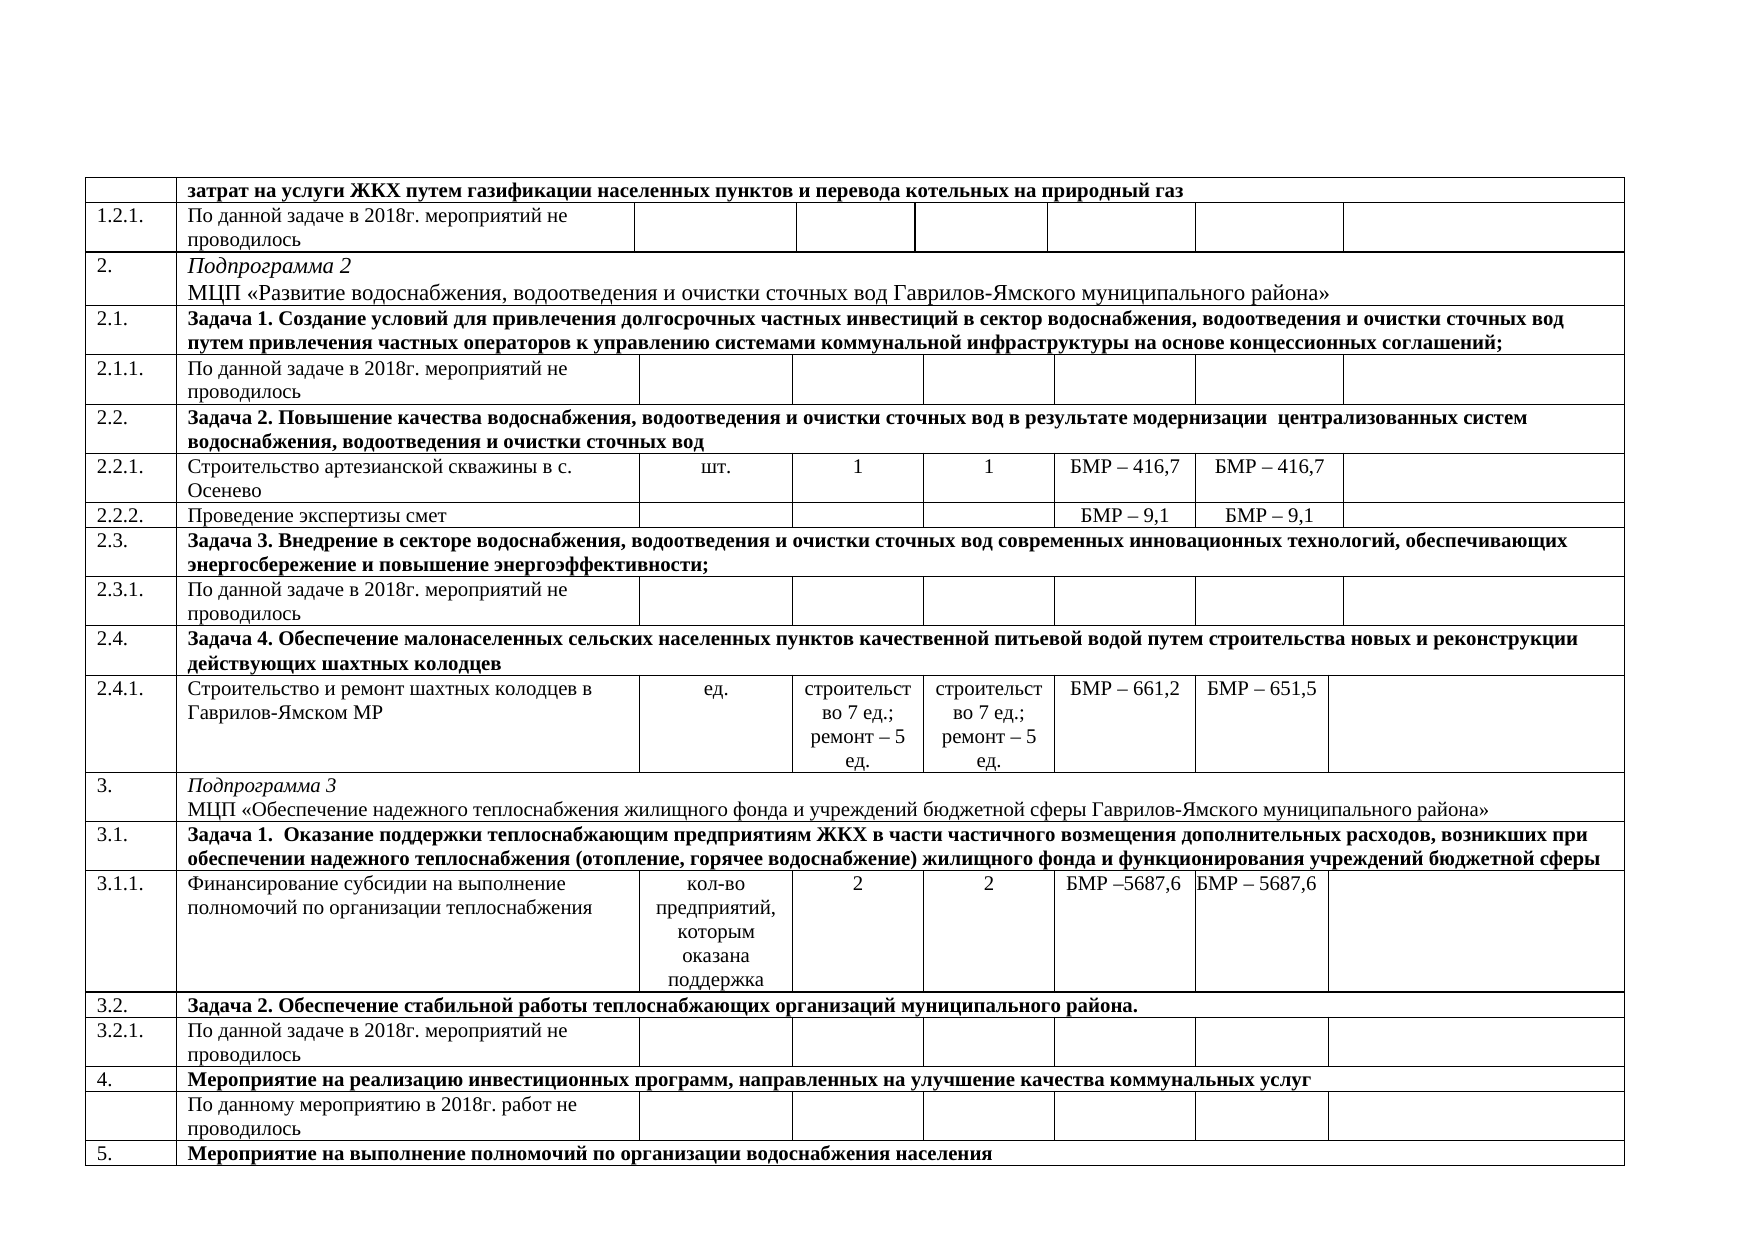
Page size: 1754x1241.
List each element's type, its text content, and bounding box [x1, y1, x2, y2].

table_cell 2.2.2. [86, 503, 176, 527]
table_cell [635, 203, 796, 251]
table_cell БМР –5687,6 [1055, 871, 1195, 991]
table_cell [640, 1092, 792, 1140]
table_cell [86, 1092, 176, 1140]
table_cell 1.2.1. [86, 203, 176, 251]
table_cell [924, 577, 1054, 625]
table_cell БМР – 5687,6 [1196, 871, 1328, 991]
table_cell 2.4. [86, 626, 176, 674]
table_cell [1344, 203, 1624, 251]
table_cell 1 [793, 454, 923, 502]
table_cell [1196, 1018, 1328, 1066]
table_cell [640, 503, 792, 527]
table_cell [1329, 1092, 1624, 1140]
table_cell шт. [640, 454, 792, 502]
table_cell [1344, 454, 1624, 502]
table_cell строительство 7 ед.; ремонт – 5 ед. [793, 676, 923, 772]
table_cell 2.3. [86, 528, 176, 576]
table_cell Задача 4. Обеспечение малонаселенных сельских населенных пунктов качественной питьевой водой путем строительства новых и реконструкции действующих шахтных колодцев [177, 626, 1624, 674]
table_cell 1.2. [86, 178, 176, 202]
table_cell БМР – 9,1 [1196, 503, 1343, 527]
table_cell [924, 1018, 1054, 1066]
table_cell [793, 355, 923, 403]
table_cell [640, 577, 792, 625]
table_cell 2 [793, 871, 923, 991]
table_cell БМР – 416,7 [1196, 454, 1343, 502]
table_cell Проведение экспертизы смет [177, 503, 639, 527]
table_cell [797, 203, 914, 251]
table_cell 2.2. [86, 405, 176, 453]
table_cell [640, 1018, 792, 1066]
table_cell По данной задаче в 2018г. мероприятий не проводилось [177, 577, 639, 625]
table_cell Мероприятие на реализацию инвестиционных программ, направленных на улучшение качества коммунальных услуг [177, 1067, 1624, 1091]
table_cell [793, 1092, 923, 1140]
table_cell БМР – 661,2 [1055, 676, 1195, 772]
table_cell строительство 7 ед.; ремонт – 5 ед. [924, 676, 1054, 772]
table_cell [793, 1018, 923, 1066]
table_cell 2.1.1. [86, 355, 176, 403]
table_cell [1196, 1092, 1328, 1140]
table_cell По данной задаче в 2018г. мероприятий не проводилось [177, 355, 639, 403]
table_cell Задача 3. Внедрение в секторе водоснабжения, водоотведения и очистки сточных вод современных инновационных технологий, обеспечивающих энергосбережение и повышение энергоэффективности; [177, 528, 1624, 576]
table_cell 2.2.1. [86, 454, 176, 502]
table_cell 2.4.1. [86, 676, 176, 772]
table_cell 3.1. [86, 822, 176, 870]
table_cell [1329, 1018, 1624, 1066]
table_cell Подпрограмма 2 МЦП «Развитие водоснабжения, водоотведения и очистки сточных вод Гаврилов-Ямского муниципального района» [177, 253, 1624, 305]
table_cell ед. [640, 676, 792, 772]
table_cell 2 [924, 871, 1054, 991]
table_cell 3.2. [86, 993, 176, 1017]
table_cell [924, 355, 1054, 403]
table_cell [1344, 503, 1624, 527]
table_cell [916, 203, 1047, 251]
table_cell Финансирование субсидии на выполнение полномочий по организации теплоснабжения [177, 871, 639, 991]
table_cell 1 [924, 454, 1054, 502]
table_cell кол-во предприятий, которым оказана поддержка [640, 871, 792, 991]
table_cell 3.1.1. [86, 871, 176, 991]
table_cell 2.3.1. [86, 577, 176, 625]
table_cell 2. [86, 253, 176, 305]
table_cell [177, 178, 1624, 202]
table_cell БМР – 9,1 [1055, 503, 1195, 527]
table_cell Подпрограмма 3 МЦП «Обеспечение надежного теплоснабжения жилищного фонда и учреждений бюджетной сферы Гаврилов-Ямского муниципального района» [177, 773, 1624, 821]
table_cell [177, 1092, 639, 1140]
table_cell Задача 1. Создание условий для привлечения долгосрочных частных инвестиций в сектор водоснабжения, водоотведения и очистки сточных вод путем привлечения частных операторов к управлению системами коммунальной инфраструктуры на основе концессионных соглашений; [177, 306, 1624, 354]
table_cell 3.2.1. [86, 1018, 176, 1066]
table_cell [1055, 577, 1195, 625]
table_cell БМР – 651,5 [1196, 676, 1328, 772]
table_cell По данной задаче в 2018г. мероприятий не проводилось [177, 1018, 639, 1066]
table_cell [1344, 355, 1624, 403]
table_cell БМР – 416,7 [1055, 454, 1195, 502]
table_cell [793, 577, 923, 625]
table_cell [793, 503, 923, 527]
table_cell Задача 2. Повышение качества водоснабжения, водоотведения и очистки сточных вод в результате модернизации централизованных систем водоснабжения, водоотведения и очистки сточных вод [177, 405, 1624, 453]
table_cell Задача 1. Оказание поддержки теплоснабжающим предприятиям ЖКХ в части частичного возмещения дополнительных расходов, возникших при обеспечении надежного теплоснабжения (отопление, горячее водоснабжение) жилищного фонда и функционирования учреждений бюджетной сферы [177, 822, 1624, 870]
table_cell [1344, 577, 1624, 625]
table_cell [924, 1092, 1054, 1140]
table_cell [1196, 577, 1343, 625]
table_cell [1329, 676, 1624, 772]
table_cell [1048, 203, 1195, 251]
table_cell [1196, 355, 1343, 403]
table_cell Строительство и ремонт шахтных колодцев в Гаврилов-Ямском МР [177, 676, 639, 772]
table_cell 2.1. [86, 306, 176, 354]
table_cell [640, 355, 792, 403]
table_cell [1329, 871, 1624, 991]
table_cell 3. [86, 773, 176, 821]
table_cell [1055, 355, 1195, 403]
table_cell [1055, 1092, 1195, 1140]
table_cell 4. [86, 1067, 176, 1091]
table_cell По данной задаче в 2018г. мероприятий не проводилось [177, 203, 634, 251]
table_cell [1055, 1018, 1195, 1066]
table_cell 5. [86, 1141, 176, 1165]
table_cell Задача 2. Обеспечение стабильной работы теплоснабжающих организаций муниципального района. [177, 993, 1624, 1017]
table_cell Строительство артезианской скважины в с. Осенево [177, 454, 639, 502]
table_cell [924, 503, 1054, 527]
table_cell Мероприятие на выполнение полномочий по организации водоснабжения населения [177, 1141, 1624, 1165]
table_cell [1196, 203, 1343, 251]
